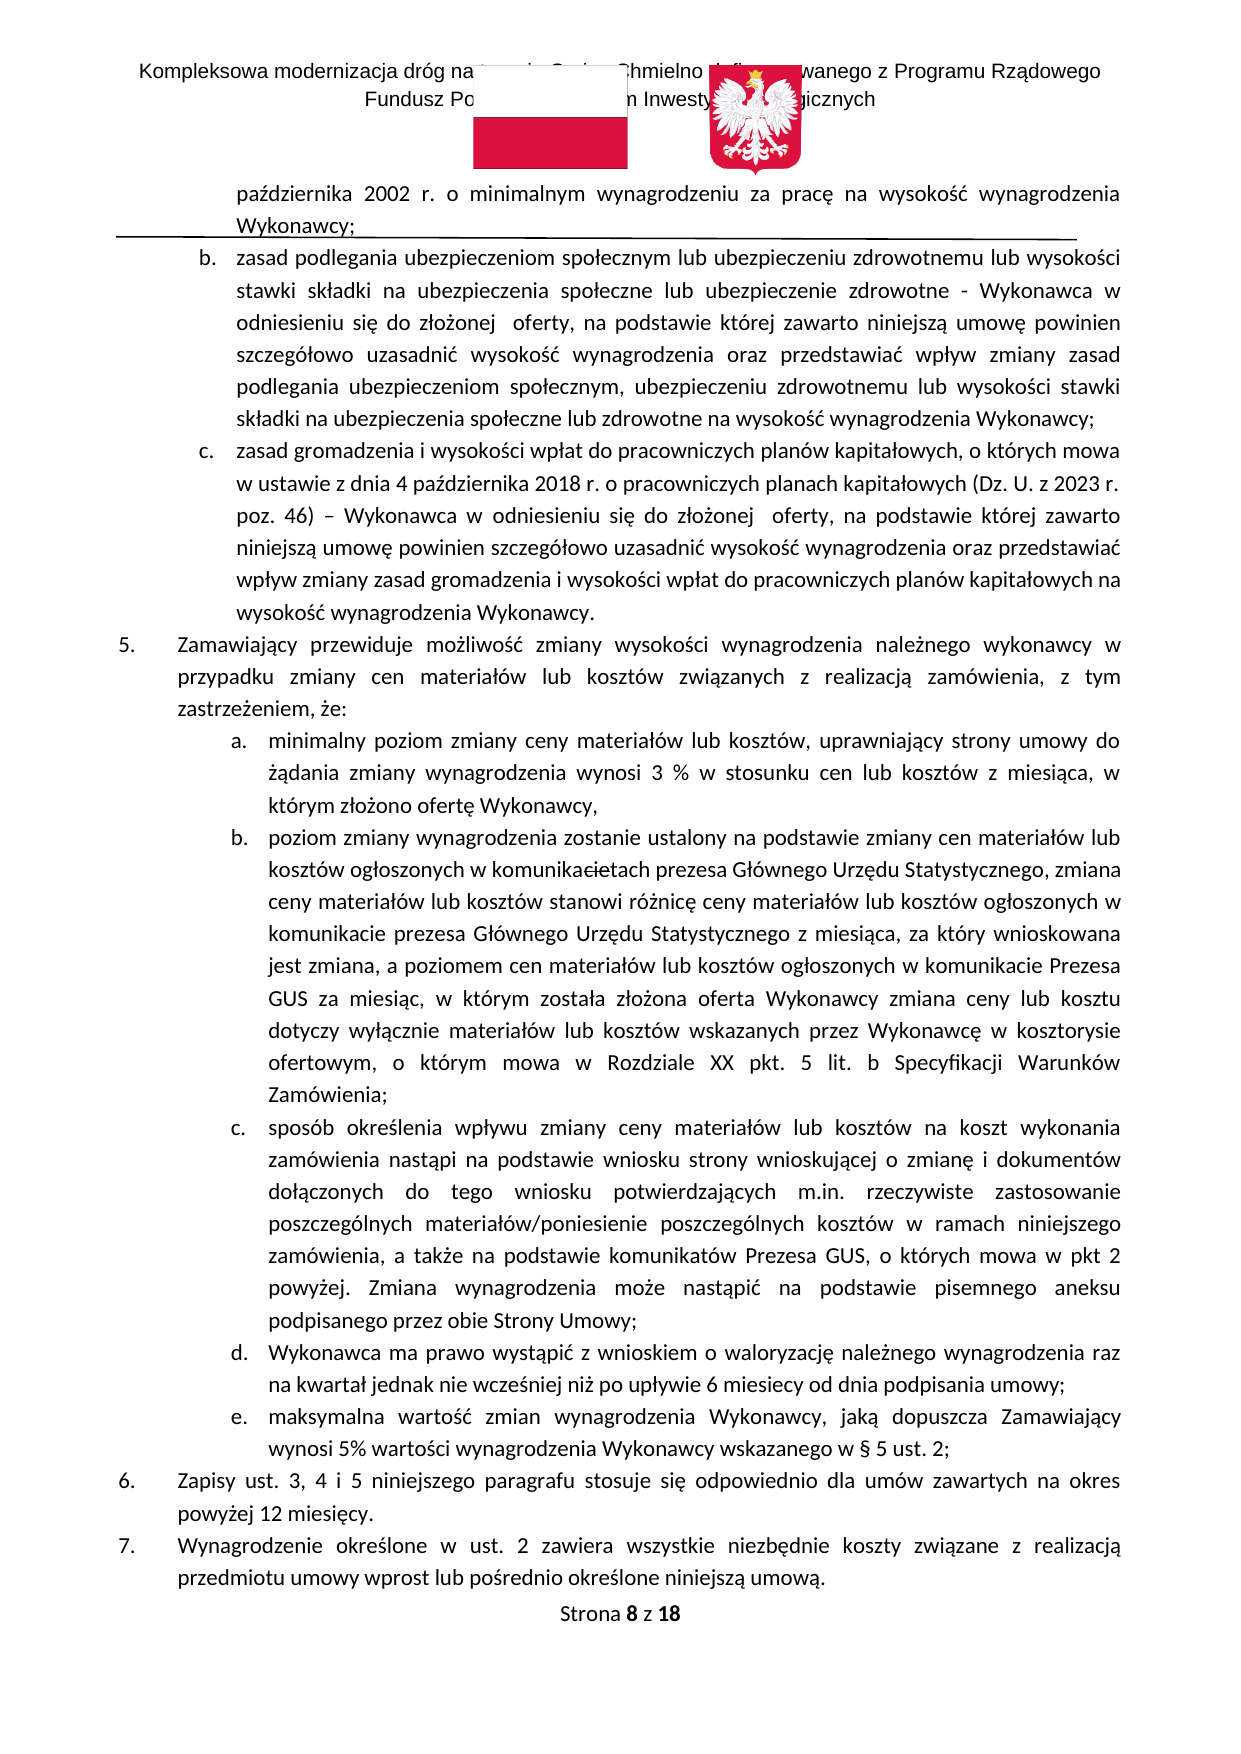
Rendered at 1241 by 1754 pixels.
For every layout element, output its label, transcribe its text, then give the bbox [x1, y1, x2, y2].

picture [473, 65, 802, 175]
list zasad podlegania ubezpieczeniom społecznym lub ubezpieczeniu zdrowotnemu lub wysokości stawki składki na ubezpieczenia społeczne lub ubezpieczenie zdrowotne - Wykonawca w odniesieniu się do złożonej oferty, na podstawie której zawarto niniejszą umowę powinien szczegółowo uzasadnić wysokość wynagrodzenia oraz przedstawiać wpływ zmiany zasad podlegania ubezpieczeniom społecznym, ubezpieczeniu zdrowotnemu lub wysokości stawki składki na ubezpieczenia społeczne lub zdrowotne na wysokość wynagrodzenia Wykonawcy; [199, 243, 1122, 432]
list Zapisy ust. 3, 4 i 5 niniejszego paragrafu stosuje się odpowiednio dla umów zawartych na okres powyżej 12 miesięcy. [118, 1467, 1122, 1527]
list Wykonawca ma prawo wystąpić z wnioskiem o waloryzację należnego wynagrodzenia raz na kwartał jednak nie wcześniej niż po upływie 6 miesiecy od dnia podpisania umowy; [231, 1338, 1122, 1398]
list Wynagrodzenie określone w ust. 2 zawiera wszystkie niezbędnie koszty związane z realizacją przedmiotu umowy wprost lub pośrednio określone niniejszą umową. [118, 1531, 1122, 1591]
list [199, 136, 1122, 239]
list zasad gromadzenia i wysokości wpłat do pracowniczych planów kapitałowych, o których mowa w ustawie z dnia 4 października 2018 r. o pracowniczych planach kapitałowych (Dz. U. z 2023 r. poz. 46) – Wykonawca w odniesieniu się do złożonej oferty, na podstawie której zawarto niniejszą umowę powinien szczegółowo uzasadnić wysokość wynagrodzenia oraz przedstawiać wpływ zmiany zasad gromadzenia i wysokości wpłat do pracowniczych planów kapitałowych na wysokość wynagrodzenia Wykonawcy. [199, 437, 1122, 626]
list maksymalna wartość zmian wynagrodzenia Wykonawcy, jaką dopuszcza Zamawiający wynosi 5% wartości wynagrodzenia Wykonawcy wskazanego w § 5 ust. 2; [231, 1402, 1122, 1462]
list Zamawiający przewiduje możliwość zmiany wysokości wynagrodzenia należnego wykonawcy w przypadku zmiany cen materiałów lub kosztów związanych z realizacją zamówienia, z tym zastrzeżeniem, że: [118, 630, 1122, 722]
list poziom zmiany wynagrodzenia zostanie ustalony na podstawie zmiany cen materiałów lub kosztów ogłoszonych w komunikacietach prezesa Głównego Urzędu Statystycznego, zmiana ceny materiałów lub kosztów stanowi różnicę ceny materiałów lub kosztów ogłoszonych w komunikacie prezesa Głównego Urzędu Statystycznego z miesiąca, za który wnioskowana jest zmiana, a poziomem cen materiałów lub kosztów ogłoszonych w komunikacie Prezesa GUS za miesiąc, w którym została złożona oferta Wykonawcy zmiana ceny lub kosztu dotyczy wyłącznie materiałów lub kosztów wskazanych przez Wykonawcę w kosztorysie ofertowym, o którym mowa w Rozdziale XX pkt. 5 lit. b Specyfikacji Warunków Zamówienia; [231, 823, 1122, 1108]
list minimalny poziom zmiany ceny materiałów lub kosztów, uprawniający strony umowy do żądania zmiany wynagrodzenia wynosi 3 % w stosunku cen lub kosztów z miesiąca, w którym złożono ofertę Wykonawcy, [231, 726, 1122, 819]
list sposób określenia wpływu zmiany ceny materiałów lub kosztów na koszt wykonania zamówienia nastąpi na podstawie wniosku strony wnioskującej o zmianę i dokumentów dołączonych do tego wniosku potwierdzających m.in. rzeczywiste zastosowanie poszczególnych materiałów/poniesienie poszczególnych kosztów w ramach niniejszego zamówienia, a także na podstawie komunikatów Prezesa GUS, o których mowa w pkt 2 powyżej. Zmiana wynagrodzenia może nastąpić na podstawie pisemnego aneksu podpisanego przez obie Strony Umowy; [231, 1113, 1122, 1334]
